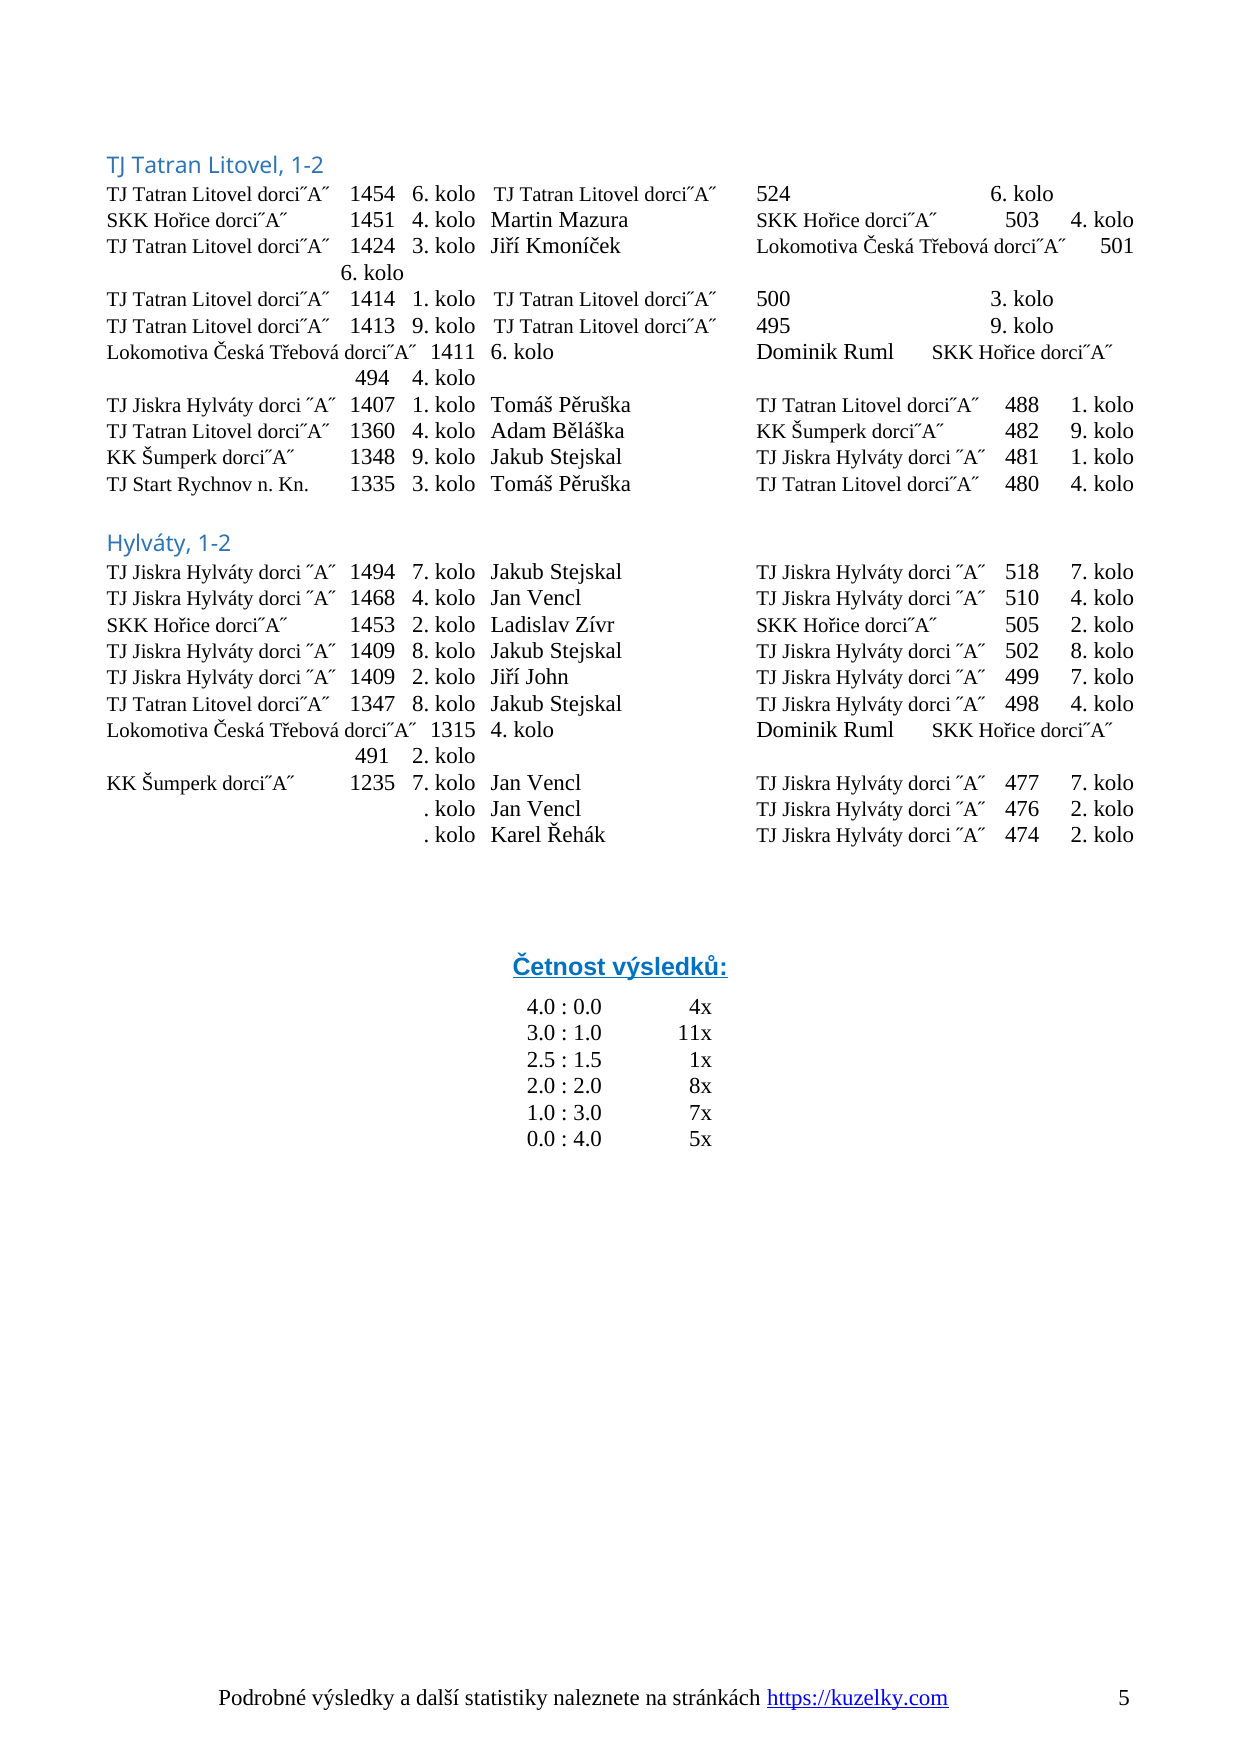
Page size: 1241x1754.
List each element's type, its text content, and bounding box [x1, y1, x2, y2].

text TJ Start Rychnov n. Kn. 1335 3. kolo Tomáš Pěruška TJ Tatran Litovel dorci˝A˝ 480 4. kolo [106, 470, 1134, 496]
text 0.0 : 4.0 5x [106, 1125, 1134, 1151]
text 1.0 : 3.0 7x [106, 1098, 1134, 1125]
text TJ Tatran Litovel dorci˝A˝ 1413 9. kolo TJ Tatran Litovel dorci˝A˝ 495 9. kolo [106, 312, 1134, 338]
text SKK Hořice dorci˝A˝ 1451 4. kolo Martin Mazura SKK Hořice dorci˝A˝ 503 4. kolo [106, 206, 1134, 233]
text TJ Jiskra Hylváty dorci ˝A˝ 1494 7. kolo Jakub Stejskal TJ Jiskra Hylváty dorci ˝A˝ 518 7. kolo [106, 558, 1134, 584]
subtitle TJ Tatran Litovel, 1-2 [106, 149, 1134, 180]
text TJ Jiskra Hylváty dorci ˝A˝ 1407 1. kolo Tomáš Pěruška TJ Tatran Litovel dorci˝A˝ 488 1. kolo [106, 391, 1134, 417]
text TJ Tatran Litovel dorci˝A˝ 1414 1. kolo TJ Tatran Litovel dorci˝A˝ 500 3. kolo [106, 285, 1134, 312]
text TJ Tatran Litovel dorci˝A˝ 1454 6. kolo TJ Tatran Litovel dorci˝A˝ 524 6. kolo [106, 180, 1134, 206]
text 3.0 : 1.0 11x [106, 1019, 1134, 1046]
text Lokomotiva Česká Třebová dorci˝A˝ 1315 4. kolo Dominik Ruml SKK Hořice dorci˝A˝ 491 2. kolo [106, 716, 1134, 769]
text 2.5 : 1.5 1x [106, 1046, 1134, 1072]
text TJ Jiskra Hylváty dorci ˝A˝ 1468 4. kolo Jan Vencl TJ Jiskra Hylváty dorci ˝A˝ 510 4. kolo [106, 584, 1134, 611]
text TJ Jiskra Hylváty dorci ˝A˝ 1409 8. kolo Jakub Stejskal TJ Jiskra Hylváty dorci ˝A˝ 502 8. kolo [106, 637, 1134, 663]
text . kolo Karel Řehák TJ Jiskra Hylváty dorci ˝A˝ 474 2. kolo [106, 821, 1134, 848]
text KK Šumperk dorci˝A˝ 1348 9. kolo Jakub Stejskal TJ Jiskra Hylváty dorci ˝A˝ 481 1. kolo [106, 443, 1134, 470]
text Lokomotiva Česká Třebová dorci˝A˝ 1411 6. kolo Dominik Ruml SKK Hořice dorci˝A˝ 494 4. kolo [106, 338, 1134, 391]
text 2.0 : 2.0 8x [106, 1072, 1134, 1098]
text TJ Jiskra Hylváty dorci ˝A˝ 1409 2. kolo Jiří John TJ Jiskra Hylváty dorci ˝A˝ 499 7. kolo [106, 663, 1134, 690]
subtitle Hylváty, 1-2 [106, 527, 1134, 558]
text . kolo Jan Vencl TJ Jiskra Hylváty dorci ˝A˝ 476 2. kolo [106, 795, 1134, 821]
text TJ Tatran Litovel dorci˝A˝ 1360 4. kolo Adam Běláška KK Šumperk dorci˝A˝ 482 9. kolo [106, 417, 1134, 443]
text TJ Tatran Litovel dorci˝A˝ 1347 8. kolo Jakub Stejskal TJ Jiskra Hylváty dorci ˝A˝ 498 4. kolo [106, 690, 1134, 716]
text SKK Hořice dorci˝A˝ 1453 2. kolo Ladislav Zívr SKK Hořice dorci˝A˝ 505 2. kolo [106, 611, 1134, 637]
text Četnost výsledků: [94, 952, 1145, 981]
text 4.0 : 0.0 4x [106, 993, 1134, 1019]
text TJ Tatran Litovel dorci˝A˝ 1424 3. kolo Jiří Kmoníček Lokomotiva Česká Třebová dorci˝A˝ 501 6. kolo [106, 233, 1134, 285]
text KK Šumperk dorci˝A˝ 1235 7. kolo Jan Vencl TJ Jiskra Hylváty dorci ˝A˝ 477 7. kolo [106, 769, 1134, 795]
